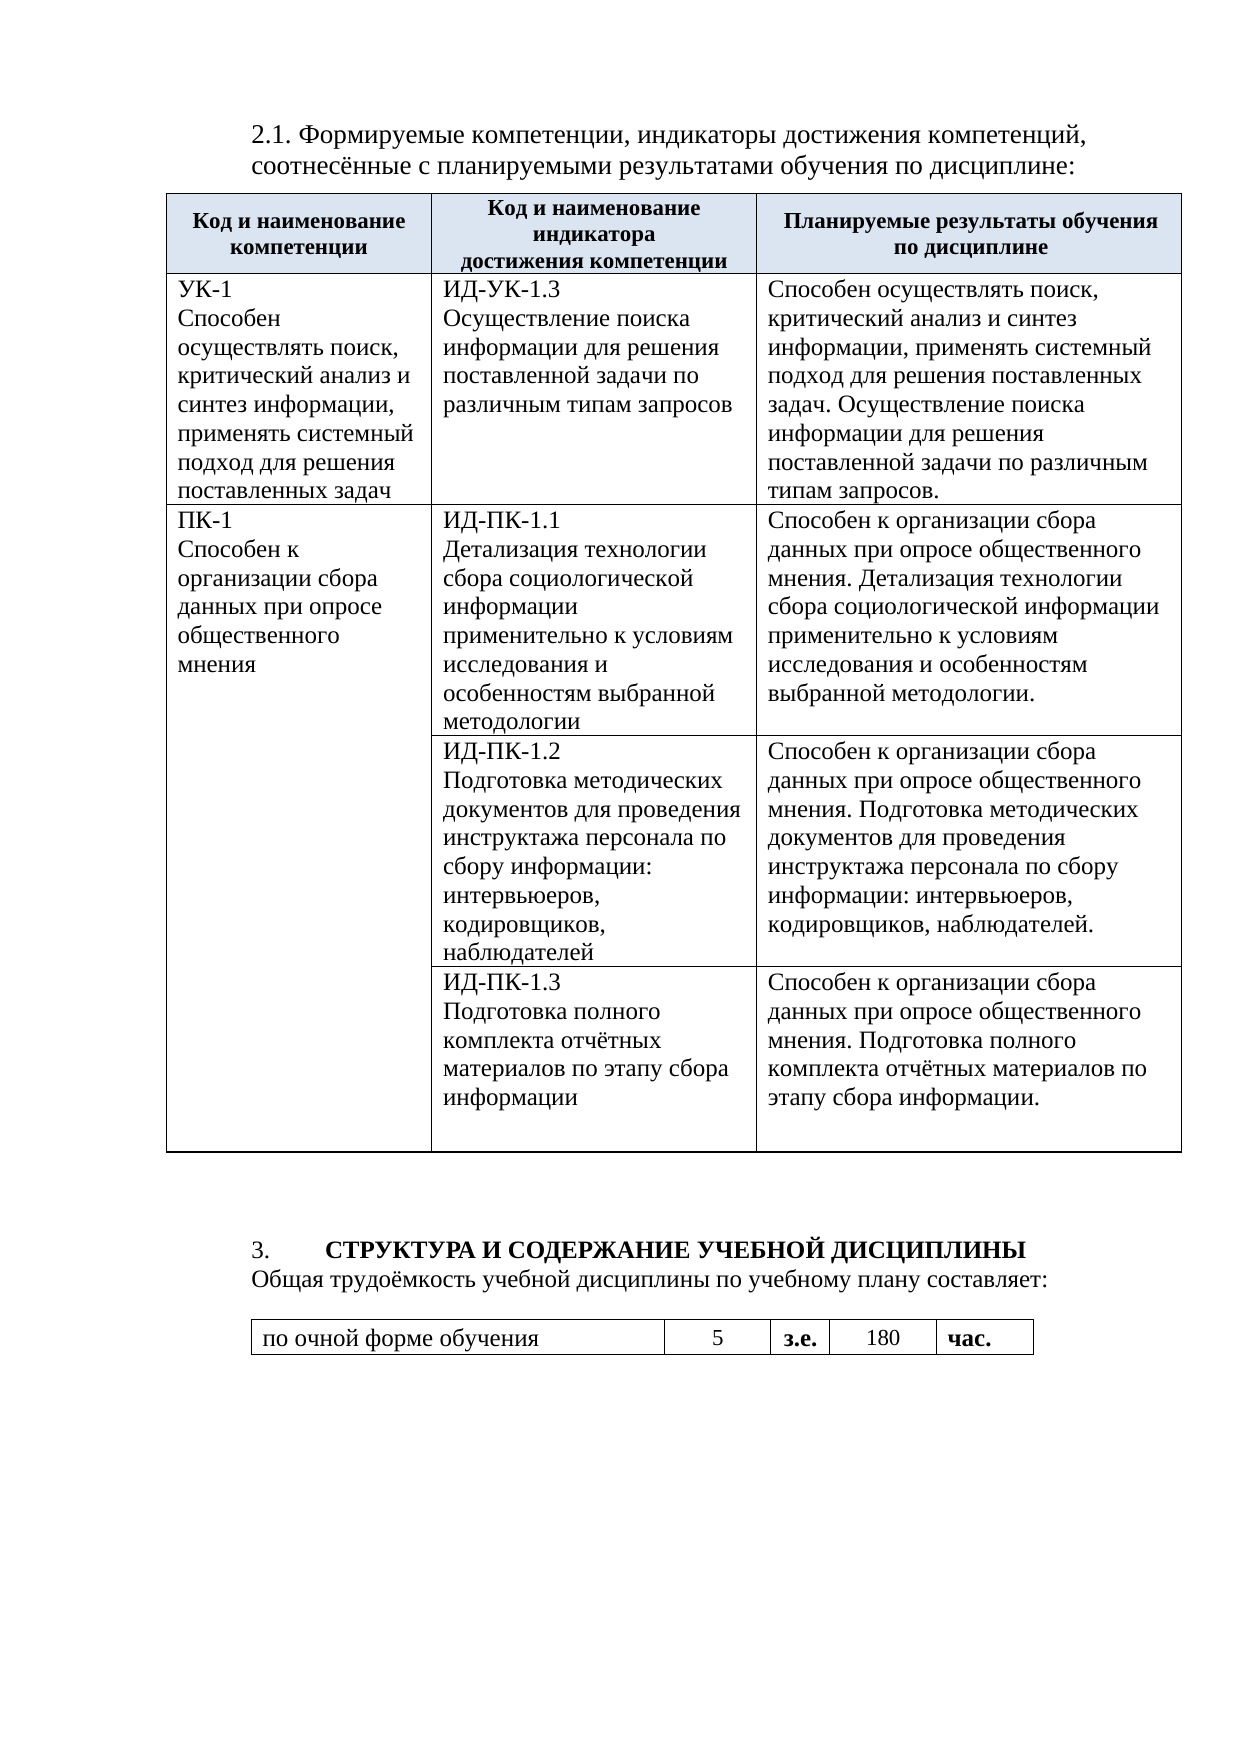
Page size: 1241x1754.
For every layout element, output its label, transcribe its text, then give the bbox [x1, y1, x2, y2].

table_cell Способен к организации сбора данных при опросе общественного мнения. Детализация технологии сбора социологической информации применительно к условиям исследования и особенностям выбранной методологии. [757, 505, 1181, 735]
table_header Код и наименование индикатора достижения компетенции [432, 194, 756, 273]
table_header час. [937, 1320, 1033, 1354]
table_cell Способен осуществлять поиск, критический анализ и синтез информации, применять системный подход для решения поставленных задач. Осуществление поиска информации для решения поставленной задачи по различным типам запросов. [757, 274, 1181, 504]
table_cell ИД-ПК-1.1 Детализация технологии сбора социологической информации применительно к условиям исследования и особенностям выбранной методологии [432, 505, 756, 735]
table_header Код и наименование компетенции [167, 194, 431, 273]
table_cell ИД-ПК-1.2 Подготовка методических документов для проведения инструктажа персонала по сбору информации: интервьюеров, кодировщиков, наблюдателей [432, 736, 756, 966]
table_header 180 [830, 1320, 936, 1354]
table_cell Способен к организации сбора данных при опросе общественного мнения. Подготовка методических документов для проведения инструктажа персонала по сбору информации: интервьюеров, кодировщиков, наблюдателей. [757, 736, 1181, 966]
list Общая трудоёмкость учебной дисциплины по учебному плану составляет: [177, 1264, 1181, 1292]
table_cell ИД-ПК-1.3 Подготовка полного комплекта отчётных материалов по этапу сбора информации [432, 967, 756, 1151]
table_header по очной форме обучения [252, 1320, 664, 1354]
table_header з.е. [771, 1320, 829, 1354]
table_cell УК-1 Способен осуществлять поиск, критический анализ и синтез информации, применять системный подход для решения поставленных задач [167, 274, 431, 504]
list 2.1. Формируемые компетенции, индикаторы достижения компетенций, соотнесённые с планируемыми результатами обучения по дисциплине: [251, 118, 1181, 180]
table_cell ИД-УК-1.3 Осуществление поиска информации для решения поставленной задачи по различным типам запросов [432, 274, 756, 504]
table_cell Способен к организации сбора данных при опросе общественного мнения. Подготовка полного комплекта отчётных материалов по этапу сбора информации. [757, 967, 1181, 1151]
table_cell ПК-1 Способен к организации сбора данных при опросе общественного мнения [167, 505, 431, 1151]
list СТРУКТУРА И СОДЕРЖАНИЕ УЧЕБНОЙ ДИСЦИПЛИНЫ [251, 1235, 1181, 1264]
table_header 5 [665, 1320, 770, 1354]
table_header Планируемые результаты обучения по дисциплине [757, 194, 1181, 273]
